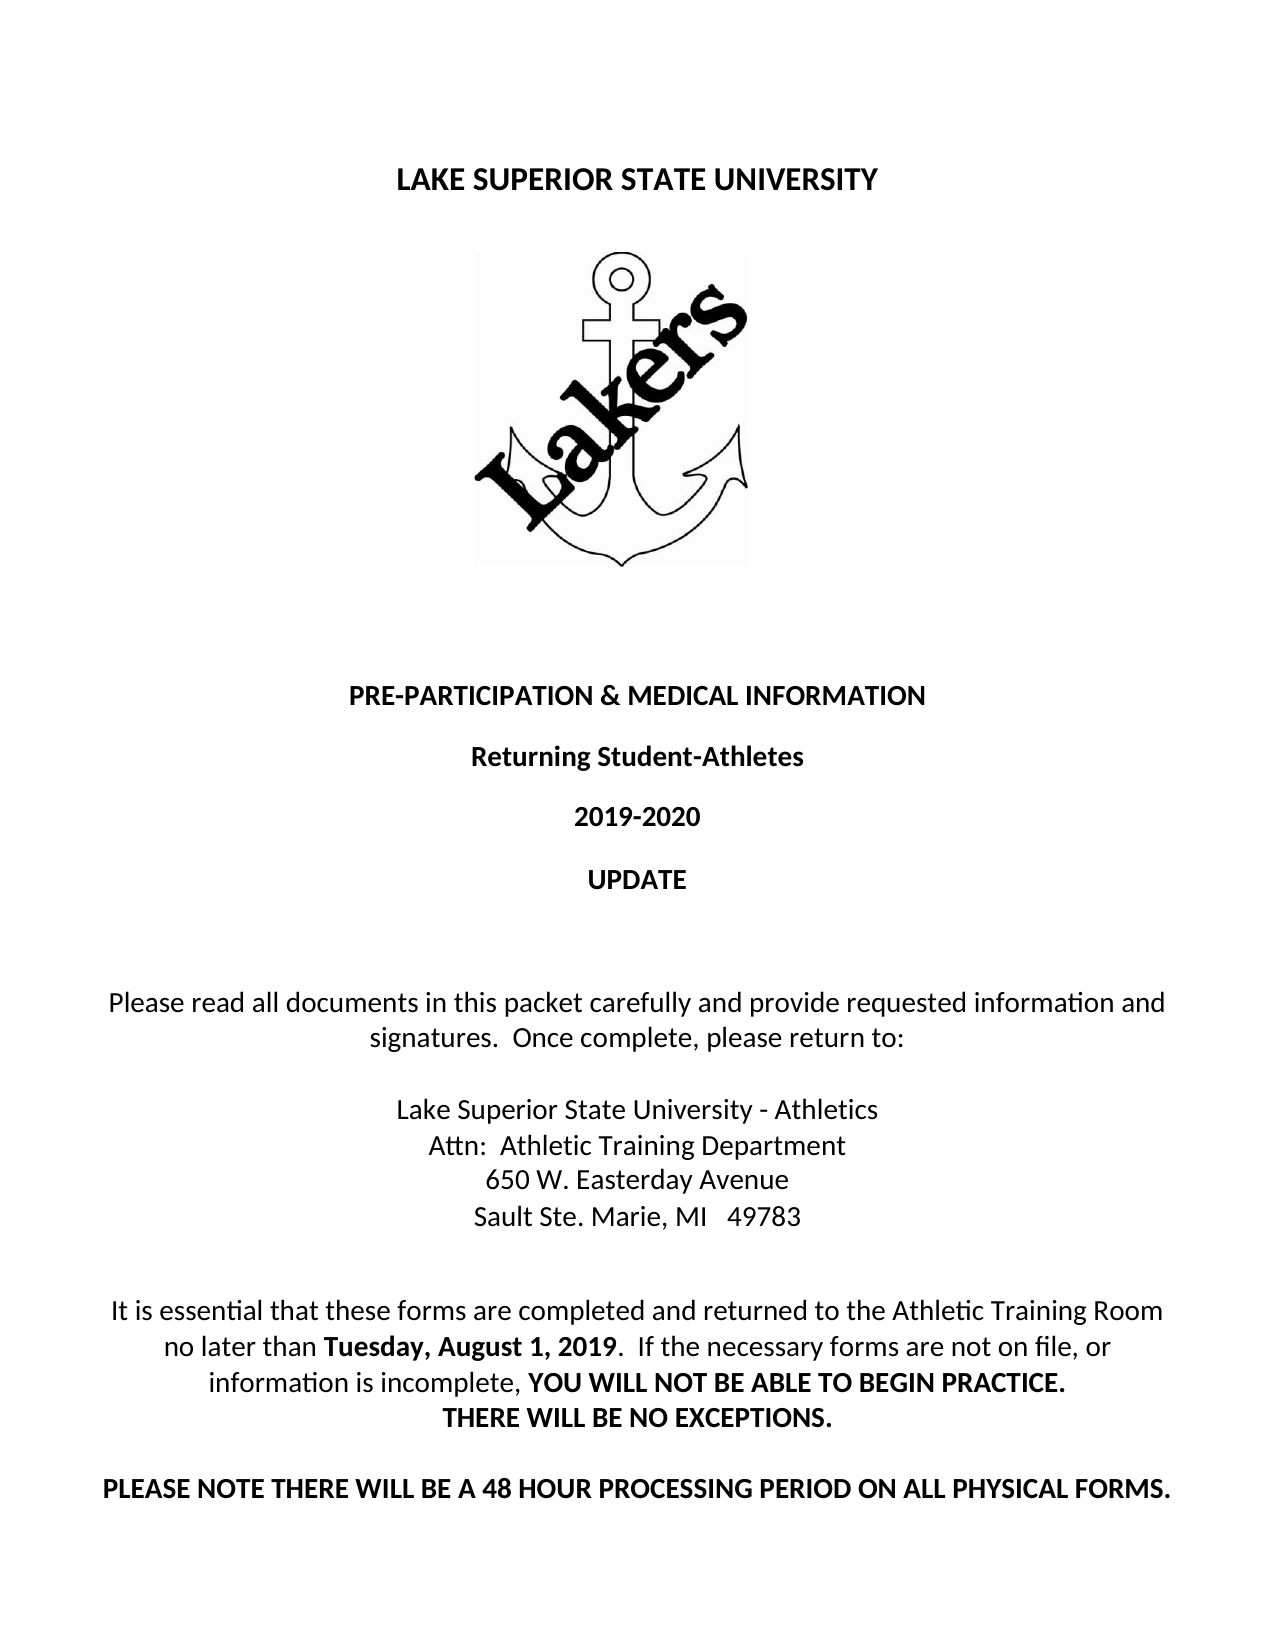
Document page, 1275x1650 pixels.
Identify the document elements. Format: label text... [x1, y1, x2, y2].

text THERE WILL BE NO EXCEPTIONS. [98, 1399, 1177, 1435]
text UPDATE [583, 861, 691, 897]
text It is essential that these forms are completed and returned to the Athletic Training Room no later than Tuesday, August 1, 2019. If the necessary forms are not on file, or information is incomplete, YOU WILL NOT BE ABLE TO BEGIN PRACTICE. [98, 1292, 1177, 1399]
text 2019-2020 [569, 800, 705, 835]
text Sault Ste. Marie, MI 49783 [469, 1198, 805, 1234]
picture [474, 252, 748, 567]
text PRE-PARTICIPATION & MEDICAL INFORMATION Returning Student-Athletes [346, 677, 928, 774]
text 650 W. Easterday Avenue [481, 1163, 793, 1198]
text PLEASE NOTE THERE WILL BE A 48 HOUR PROCESSING PERIOD ON ALL PHYSICAL FORMS. [98, 1471, 1177, 1506]
text Lake Superior State University - Athletics [392, 1091, 883, 1127]
text Attn: Athletic Training Department [423, 1127, 851, 1163]
text LAKE SUPERIOR STATE UNIVERSITY [391, 158, 883, 199]
text Please read all documents in this packet carefully and provide requested information and signatures. Once complete, please return to: [106, 984, 1168, 1055]
